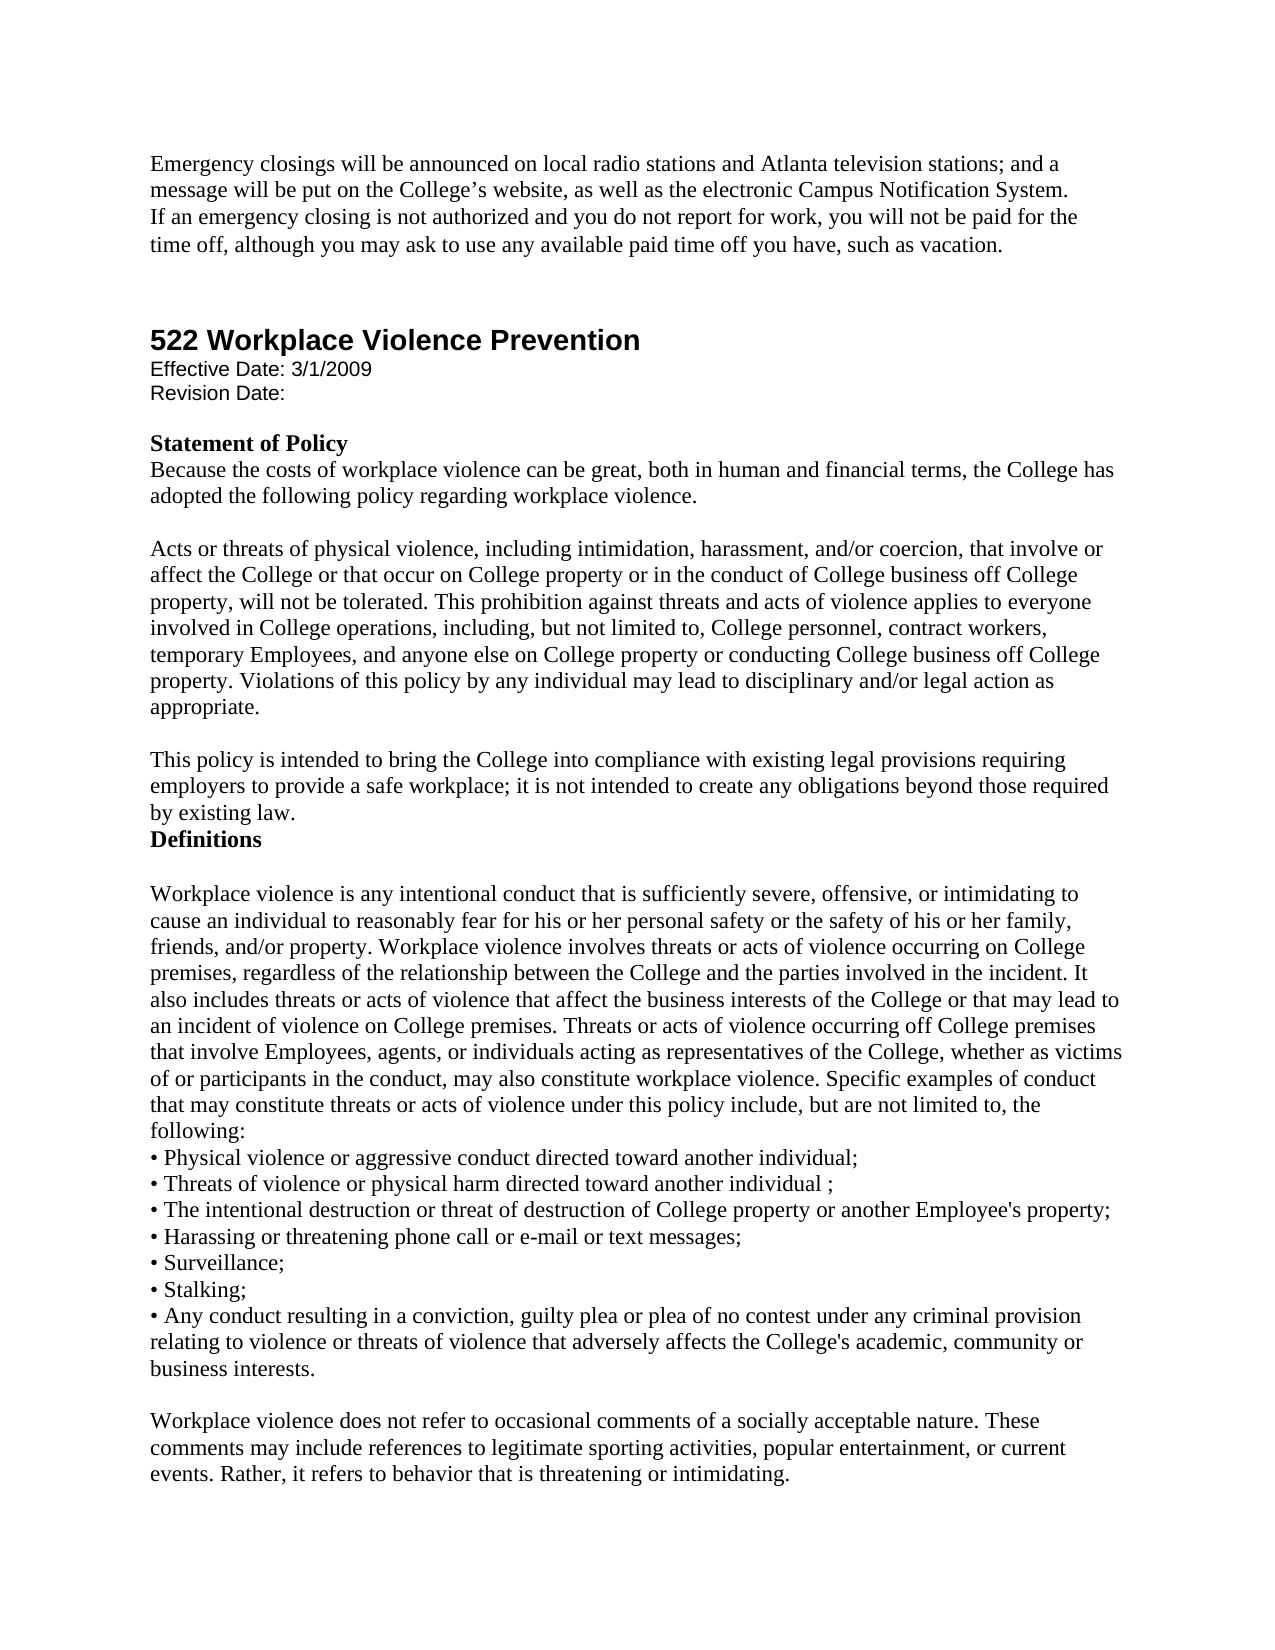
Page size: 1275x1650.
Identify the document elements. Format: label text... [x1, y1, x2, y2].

text Emergency closings will be announced on local radio stations and Atlanta television stations; and a message will be put on the College’s website, as well as the electronic Campus Notification System. [150, 150, 1125, 203]
text • The intentional destruction or threat of destruction of College property or another Employee's property; [150, 1197, 1125, 1223]
text Workplace violence does not refer to occasional comments of a socially acceptable nature. These comments may include references to legitimate sporting activities, popular entertainment, or current events. Rather, it refers to behavior that is threatening or intimidating. [150, 1407, 1125, 1486]
text If an emergency closing is not authorized and you do not report for work, you will not be paid for the time off, although you may ask to use any available paid time off you have, such as vacation. [150, 203, 1125, 257]
text Workplace violence is any intentional conduct that is sufficiently severe, offensive, or intimidating to cause an individual to reasonably fear for his or her personal safety or the safety of his or her family, friends, and/or property. Workplace violence involves threats or acts of violence occurring on College premises, regardless of the relationship between the College and the parties involved in the incident. It also includes threats or acts of violence that affect the business interests of the College or that may lead to an incident of violence on College premises. Threats or acts of violence occurring off College premises that involve Employees, agents, or individuals acting as representatives of the College, whether as victims of or participants in the conduct, may also constitute workplace violence. Specific examples of conduct that may constitute threats or acts of violence under this policy include, but are not limited to, the following: [150, 880, 1125, 1144]
text Statement of Policy [150, 428, 1125, 456]
text 522 Workplace Violence Prevention [150, 323, 1125, 357]
text • Any conduct resulting in a conviction, guilty plea or plea of no contest under any criminal provision relating to violence or threats of violence that adversely affects the College's academic, community or business interests. [150, 1302, 1125, 1381]
text Acts or threats of physical violence, including intimidation, harassment, and/or coercion, that involve or affect the College or that occur on College property or in the conduct of College business off College property, will not be tolerated. This prohibition against threats and acts of violence applies to everyone involved in College operations, including, but not limited to, College personnel, contract workers, temporary Employees, and anyone else on College property or conducting College business off College property. Violations of this policy by any individual may lead to disciplinary and/or legal action as appropriate. [150, 535, 1125, 720]
text • Surveillance; [150, 1249, 1125, 1276]
text • Threats of violence or physical harm directed toward another individual ; [150, 1170, 1125, 1197]
text • Physical violence or aggressive conduct directed toward another individual; [150, 1144, 1125, 1170]
text • Stalking; [150, 1276, 1125, 1302]
text Effective Date: 3/1/2009 [150, 357, 1125, 381]
text Definitions [150, 825, 1125, 853]
text • Harassing or threatening phone call or e-mail or text messages; [150, 1223, 1125, 1249]
text This policy is intended to bring the College into compliance with existing legal provisions requiring employers to provide a safe workplace; it is not intended to create any obligations beyond those required by existing law. [150, 746, 1125, 825]
text Because the costs of workplace violence can be great, both in human and financial terms, the College has adopted the following policy regarding workplace violence. [150, 456, 1125, 509]
text Revision Date: [150, 381, 1125, 404]
